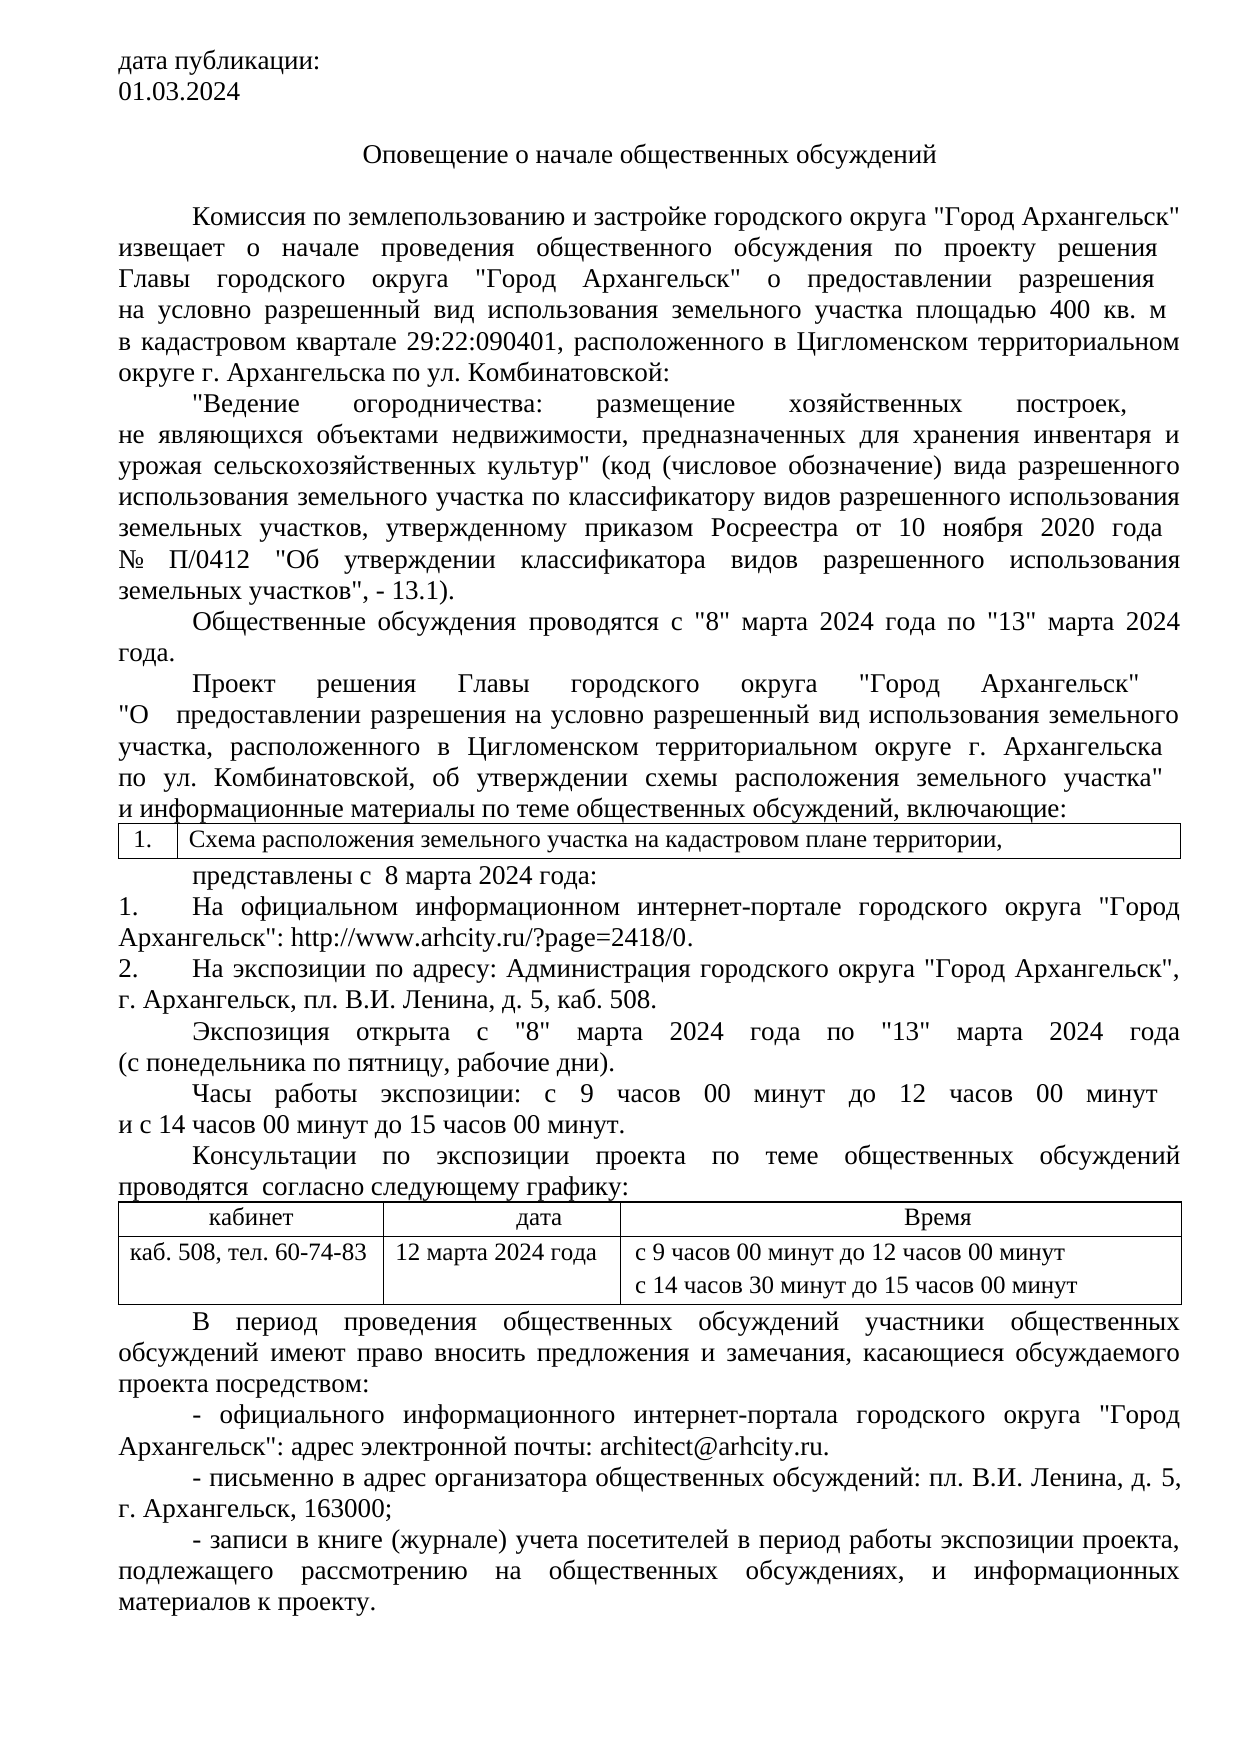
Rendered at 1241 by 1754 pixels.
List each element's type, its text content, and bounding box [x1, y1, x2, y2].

text "Ведение огородничества: размещение хозяйственных построек, не являющихся объектами недвижимости, предназначенных для хранения инвентаря и урожая сельскохозяйственных культур" (код (числовое обозначение) вида разрешенного использования земельного участка по классификатору видов разрешенного использования земельных участков, утвержденному приказом Росреестра от 10 ноября 2020 года № П/0412 "Об утверждении классификатора видов разрешенного использования земельных участков", - 13.1). [118, 387, 1181, 605]
text 1. На официальном информационном интернет-портале городского округа "Город Архангельск": http://www.arhcity.ru/?page=2418/0. [118, 890, 1181, 952]
table_header кабинет [119, 1203, 383, 1236]
text Экспозиция открыта с "8" марта 2024 года по "13" марта 2024 года (с понедельника по пятницу, рабочие дни). [118, 1014, 1181, 1077]
text представлены с 8 марта 2024 года: [118, 859, 1181, 890]
text Оповещение о начале общественных обсуждений [118, 138, 1181, 169]
text - записи в книге (журнале) учета посетителей в период работы экспозиции проекта, подлежащего рассмотрению на общественных обсуждениях, и информационных материалов к проекту. [118, 1523, 1181, 1617]
text Консультации по экспозиции проекта по теме общественных обсуждений проводятся согласно следующему графику: [118, 1139, 1181, 1201]
text 2. На экспозиции по адресу: Администрация городского округа "Город Архангельск", г. Архангельск, пл. В.И. Ленина, д. 5, каб. 508. [118, 952, 1181, 1014]
text Проект решения Главы городского округа "Город Архангельск" "О предоставлении разрешения на условно разрешенный вид использования земельного участка, расположенного в Цигломенском территориальном округе г. Архангельска по ул. Комбинатовской, об утверждении схемы расположения земельного участка" и информационные материалы по теме общественных обсуждений, включающие: [118, 667, 1181, 823]
table_cell с 9 часов 00 минут до 12 часов 00 минут с 14 часов 30 минут до 15 часов 00 минут [621, 1237, 1181, 1304]
text В период проведения общественных обсуждений участники общественных обсуждений имеют право вносить предложения и замечания, касающиеся обсуждаемого проекта посредством: [118, 1305, 1181, 1398]
table_cell 12 марта 2024 года [384, 1237, 620, 1304]
text - официального информационного интернет-портала городского округа "Город Архангельск": адрес электронной почты: architect@arhcity.ru. [118, 1398, 1181, 1461]
table_cell каб. 508, тел. 60-74-83 [119, 1237, 383, 1304]
text дата публикации: [118, 44, 1181, 76]
text Часы работы экспозиции: с 9 часов 00 минут до 12 часов 00 минут и с 14 часов 00 минут до 15 часов 00 минут. [118, 1077, 1181, 1139]
text Общественные обсуждения проводятся с "8" марта 2024 года по "13" марта 2024 года. [118, 605, 1181, 667]
table_header 1. [119, 824, 177, 858]
table_header Время [621, 1203, 1181, 1236]
text - письменно в адрес организатора общественных обсуждений: пл. В.И. Ленина, д. 5, г. Архангельск, 163000; [118, 1461, 1181, 1523]
table_header Схема расположения земельного участка на кадастровом плане территории, [178, 824, 1180, 858]
text Комиссия по землепользованию и застройке городского округа "Город Архангельск" извещает о начале проведения общественного обсуждения по проекту решения Главы городского округа "Город Архангельск" о предоставлении разрешения на условно разрешенный вид использования земельного участка площадью 400 кв. м в кадастровом квартале 29:22:090401, расположенного в Цигломенском территориальном округе г. Архангельска по ул. Комбинатовской: [118, 200, 1181, 387]
table_header дата [384, 1203, 620, 1236]
text 01.03.2024 [118, 76, 1181, 107]
